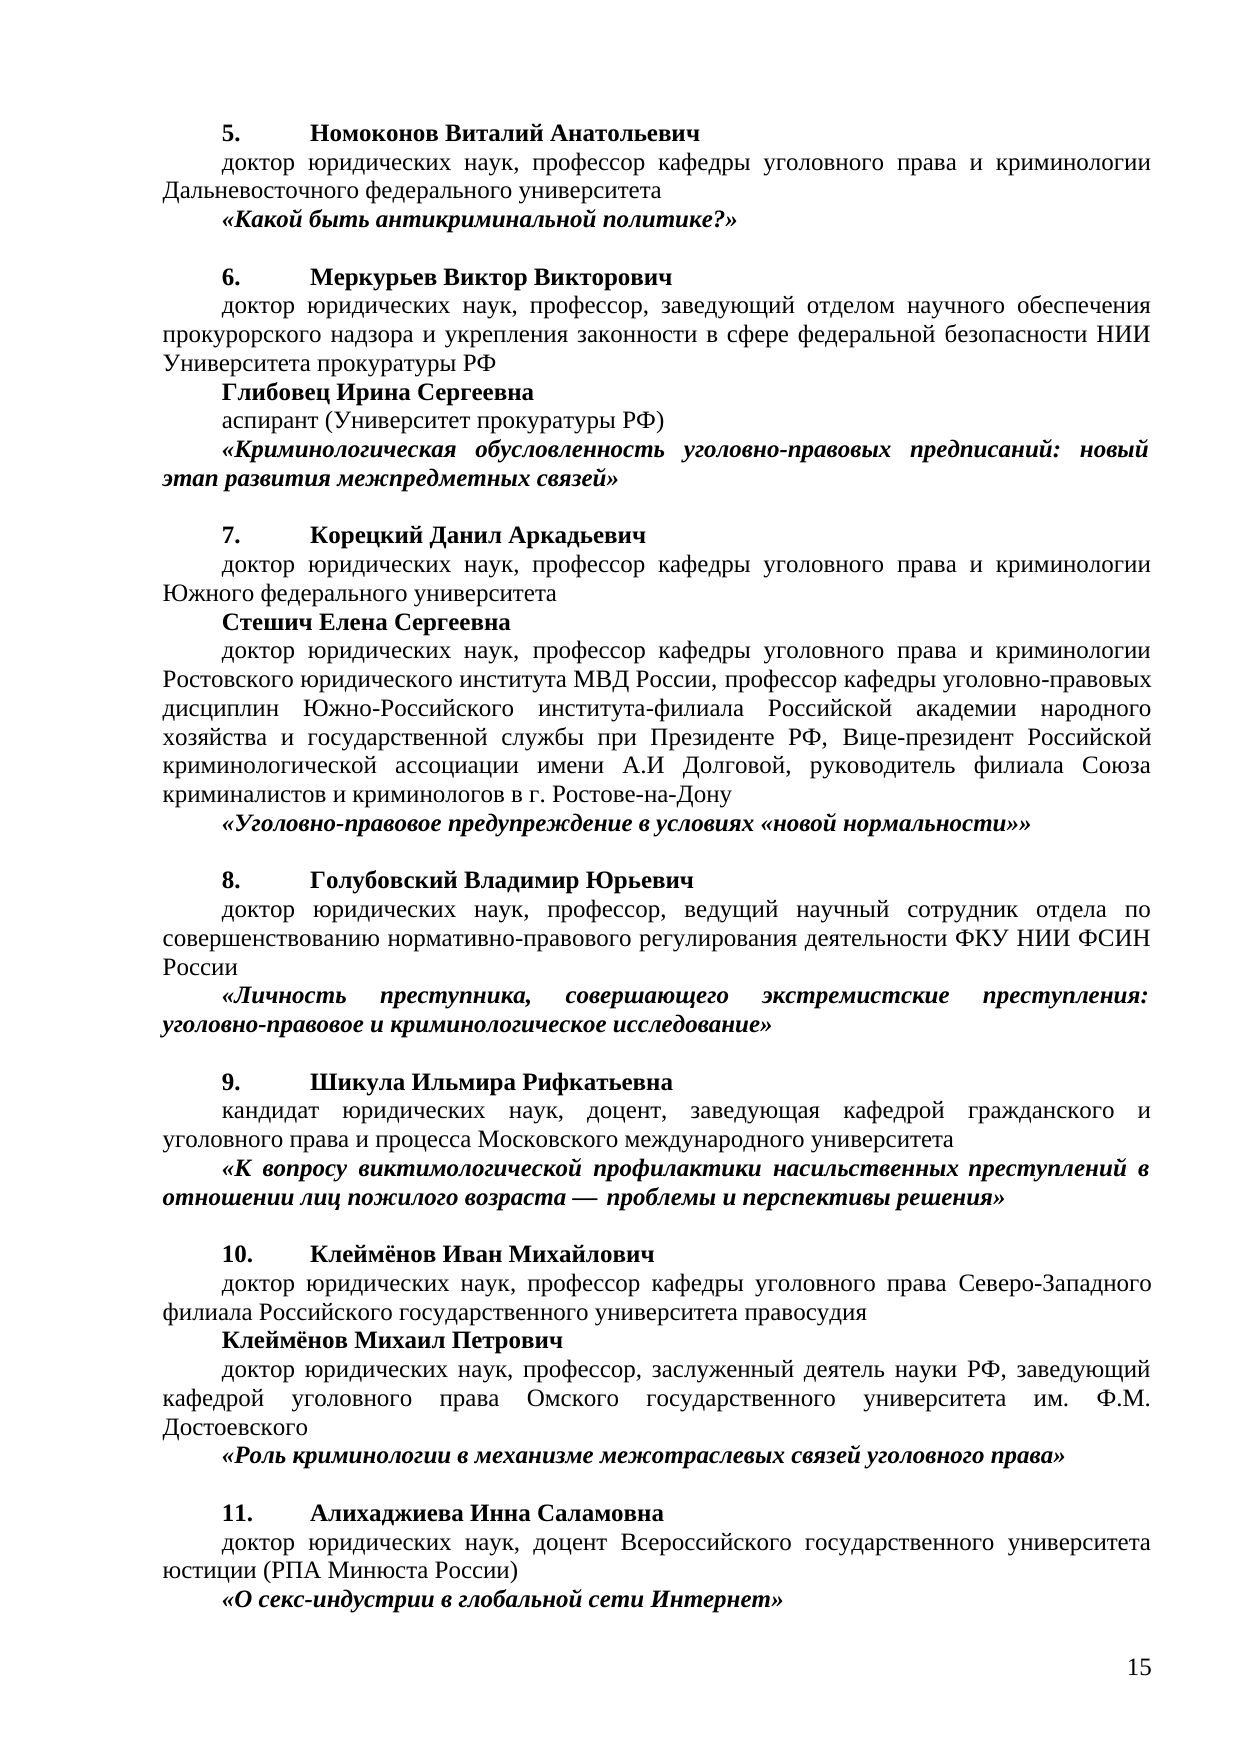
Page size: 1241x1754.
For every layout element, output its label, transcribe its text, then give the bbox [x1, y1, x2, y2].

list Меркурьев Виктор Викторович [162, 262, 1152, 291]
list «Личность преступника, совершающего экстремистские преступления: уголовно-правовое и криминологическое исследование» [162, 981, 1152, 1038]
list доктор юридических наук, профессор кафедры уголовного права и криминологии Дальневосточного федерального университета [162, 147, 1152, 204]
list Корецкий Данил Аркадьевич [162, 521, 1152, 549]
list доктор юридических наук, профессор, ведущий научный сотрудник отдела по совершенствованию нормативно-правового регулирования деятельности ФКУ НИИ ФСИН России [162, 894, 1152, 981]
list аспирант (Университет прокуратуры РФ) [162, 406, 1152, 434]
text «О секс-индустрии в глобальной сети Интернет» [162, 1584, 1152, 1613]
list доктор юридических наук, профессор, заведующий отделом научного обеспечения прокурорского надзора и укрепления законности в сфере федеральной безопасности НИИ Университета прокуратуры РФ [162, 291, 1152, 377]
list доктор юридических наук, доцент Всероссийского государственного университета юстиции (РПА Минюста России) [162, 1527, 1152, 1584]
list Алихаджиева Инна Саламовна [162, 1498, 1152, 1527]
list кандидат юридических наук, доцент, заведующая кафедрой гражданского и уголовного права и процесса Московского международного университета [162, 1096, 1152, 1153]
list доктор юридических наук, профессор кафедры уголовного права и криминологии Ростовского юридического института МВД России, профессор кафедры уголовно-правовых дисциплин Южно-Российского института-филиала Российской академии народного хозяйства и государственной службы при Президенте РФ, Вице-президент Российской криминологической ассоциации имени А.И Долговой, руководитель филиала Союза криминалистов и криминологов в г. Ростове-на-Дону [162, 636, 1152, 808]
list «К вопросу виктимологической профилактики насильственных преступлений в отношении лиц пожилого возраста — проблемы и перспективы решения» [162, 1153, 1152, 1211]
list доктор юридических наук, профессор кафедры уголовного права и криминологии Южного федерального университета [162, 549, 1152, 607]
text доктор юридических наук, профессор кафедры уголовного права Северо-Западного филиала Российского государственного университета правосудия [162, 1268, 1152, 1326]
list «Роль криминологии в механизме межотраслевых связей уголовного права» [162, 1441, 1152, 1469]
list «Какой быть антикриминальной политике?» [162, 204, 1152, 233]
list Клеймёнов Михаил Петрович [162, 1326, 1152, 1354]
list Голубовский Владимир Юрьевич [162, 866, 1152, 894]
list Номоконов Виталий Анатольевич [162, 118, 1152, 147]
list Глибовец Ирина Сергеевна [162, 377, 1152, 406]
list доктор юридических наук, профессор, заслуженный деятель науки РФ, заведующий кафедрой уголовного права Омского государственного университета им. Ф.М. Достоевского [162, 1354, 1152, 1441]
list «Криминологическая обусловленность уголовно-правовых предписаний: новый этап развития межпредметных связей» [162, 434, 1152, 492]
list Шикула Ильмира Рифкатьевна [162, 1067, 1152, 1096]
list «Уголовно-правовое предупреждение в условиях «новой нормальности»» [162, 808, 1152, 837]
list Стешич Елена Сергеевна [162, 607, 1152, 636]
list Клеймёнов Иван Михайлович [162, 1239, 1152, 1268]
